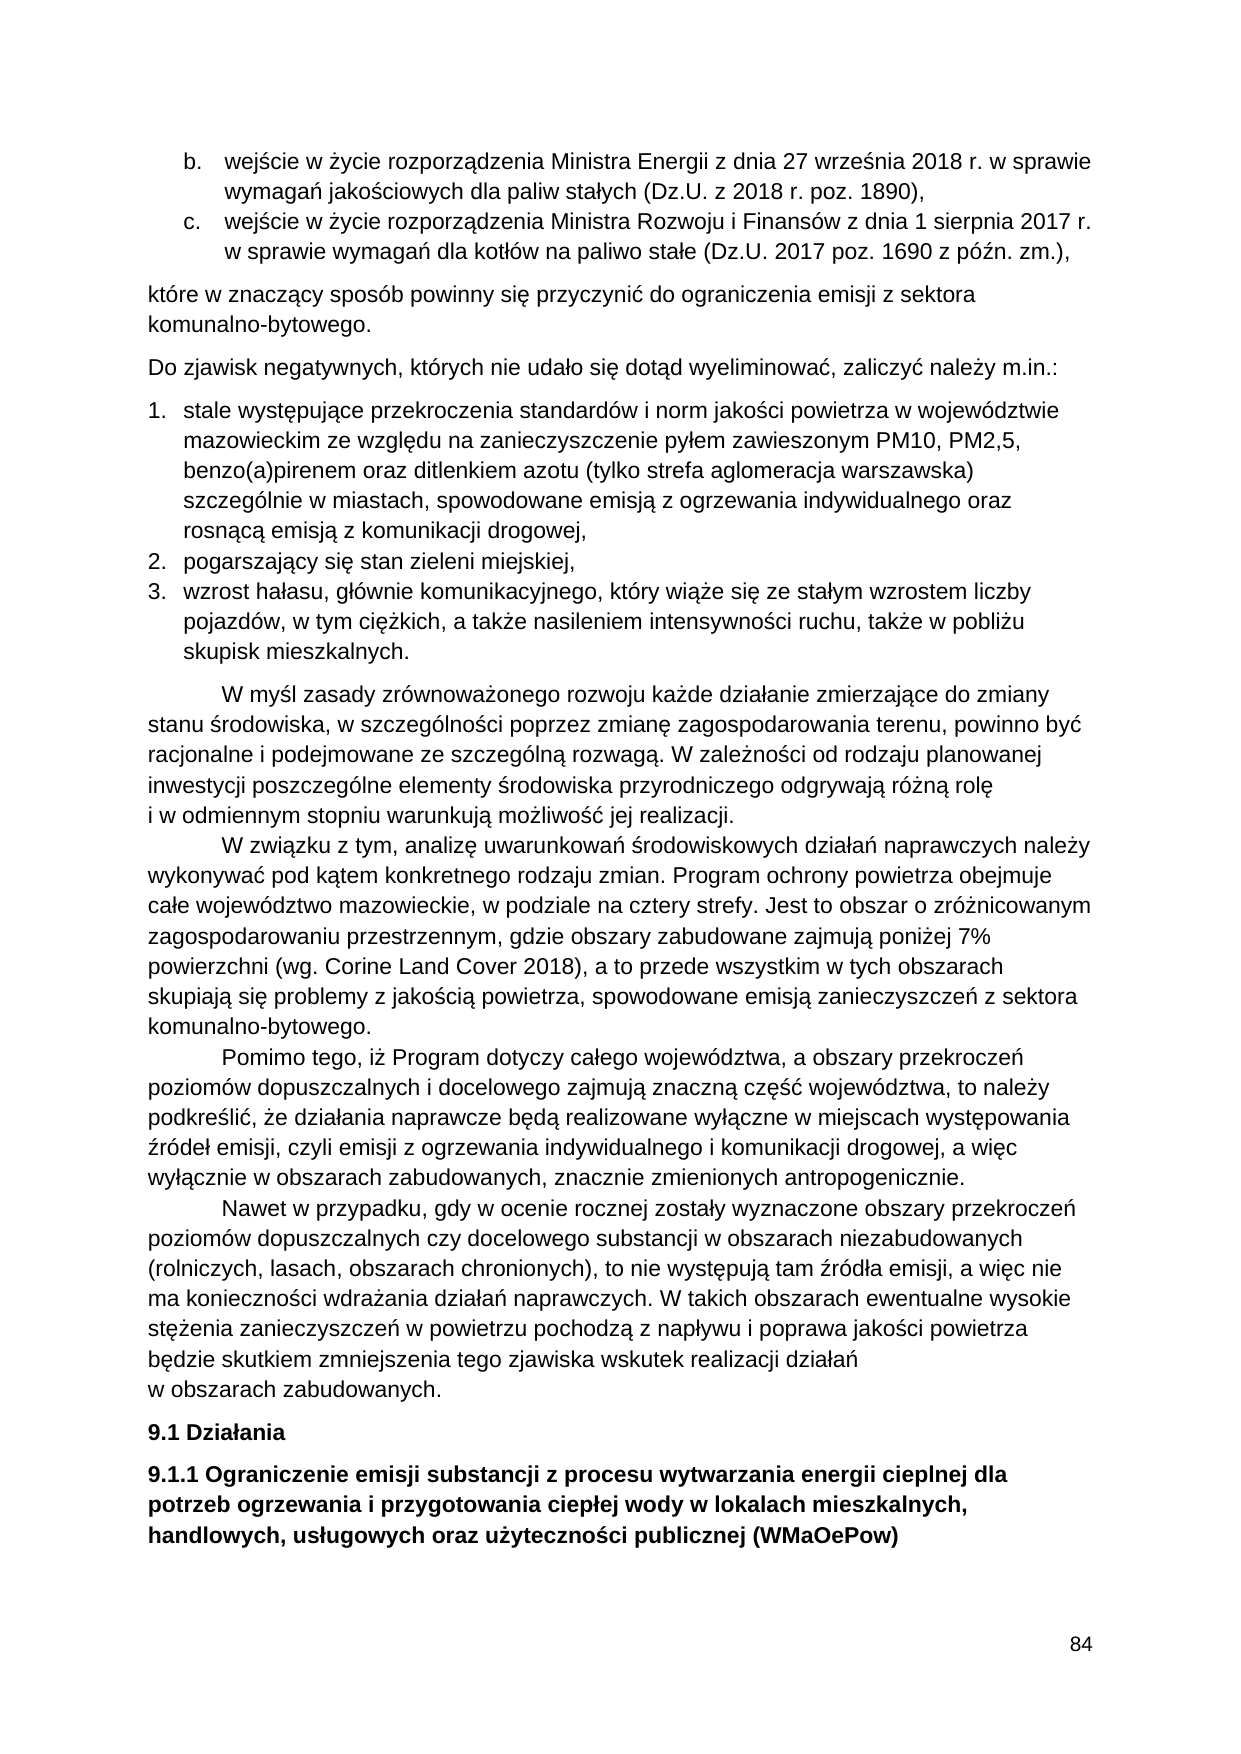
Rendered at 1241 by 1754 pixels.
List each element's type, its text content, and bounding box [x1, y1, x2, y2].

list wejście w życie rozporządzenia Ministra Rozwoju i Finansów z dnia 1 sierpnia 2017 r. w sprawie wymagań dla kotłów na paliwo stałe (Dz.U. 2017 poz. 1690 z późn. zm.), [183, 208, 1093, 264]
list pogarszający się stan zieleni miejskiej, [148, 548, 1093, 574]
subtitle 9.1 Działania [148, 1418, 1093, 1445]
text Do zjawisk negatywnych, których nie udało się dotąd wyeliminować, zaliczyć należy m.in.: [148, 354, 1093, 380]
text W myśl zasady zrównoważonego rozwoju każde działanie zmierzające do zmiany stanu środowiska, w szczególności poprzez zmianę zagospodarowania terenu, powinno być racjonalne i podejmowane ze szczególną rozwagą. W zależności od rodzaju planowanej inwestycji poszczególne elementy środowiska przyrodniczego odgrywają różną rolę i w odmiennym stopniu warunkują możliwość jej realizacji. [148, 681, 1093, 828]
list wzrost hałasu, głównie komunikacyjnego, który wiąże się ze stałym wzrostem liczby pojazdów, w tym ciężkich, a także nasileniem intensywności ruchu, także w pobliżu skupisk mieszkalnych. [148, 578, 1093, 664]
subtitle 9.1.1 Ograniczenie emisji substancji z procesu wytwarzania energii cieplnej dla potrzeb ogrzewania i przygotowania ciepłej wody w lokalach mieszkalnych, handlowych, usługowych oraz użyteczności publicznej (WMaOePow) [148, 1461, 1093, 1548]
text Nawet w przypadku, gdy w ocenie rocznej zostały wyznaczone obszary przekroczeń poziomów dopuszczalnych czy docelowego substancji w obszarach niezabudowanych (rolniczych, lasach, obszarach chronionych), to nie występują tam źródła emisji, a więc nie ma konieczności wdrażania działań naprawczych. W takich obszarach ewentualne wysokie stężenia zanieczyszczeń w powietrzu pochodzą z napływu i poprawa jakości powietrza będzie skutkiem zmniejszenia tego zjawiska wskutek realizacji działań w obszarach zabudowanych. [148, 1194, 1093, 1402]
text Pomimo tego, iż Program dotyczy całego województwa, a obszary przekroczeń poziomów dopuszczalnych i docelowego zajmują znaczną część województwa, to należy podkreślić, że działania naprawcze będą realizowane wyłączne w miejscach występowania źródeł emisji, czyli emisji z ogrzewania indywidualnego i komunikacji drogowej, a więc wyłącznie w obszarach zabudowanych, znacznie zmienionych antropogenicznie. [148, 1043, 1093, 1191]
text które w znaczący sposób powinny się przyczynić do ograniczenia emisji z sektora komunalno-bytowego. [148, 281, 1093, 337]
list wejście w życie rozporządzenia Ministra Energii z dnia 27 września 2018 r. w sprawie wymagań jakościowych dla paliw stałych (Dz.U. z 2018 r. poz. 1890), [183, 148, 1093, 204]
list stale występujące przekroczenia standardów i norm jakości powietrza w województwie mazowieckim ze względu na zanieczyszczenie pyłem zawieszonym PM10, PM2,5, benzo(a)pirenem oraz ditlenkiem azotu (tylko strefa aglomeracja warszawska) szczególnie w miastach, spowodowane emisją z ogrzewania indywidualnego oraz rosnącą emisją z komunikacji drogowej, [148, 397, 1093, 544]
text W związku z tym, analizę uwarunkowań środowiskowych działań naprawczych należy wykonywać pod kątem konkretnego rodzaju zmian. Program ochrony powietrza obejmuje całe województwo mazowieckie, w podziale na cztery strefy. Jest to obszar o zróżnicowanym zagospodarowaniu przestrzennym, gdzie obszary zabudowane zajmują poniżej 7% powierzchni (wg. Corine Land Cover 2018), a to przede wszystkim w tych obszarach skupiają się problemy z jakością powietrza, spowodowane emisją zanieczyszczeń z sektora komunalno-bytowego. [148, 832, 1093, 1039]
